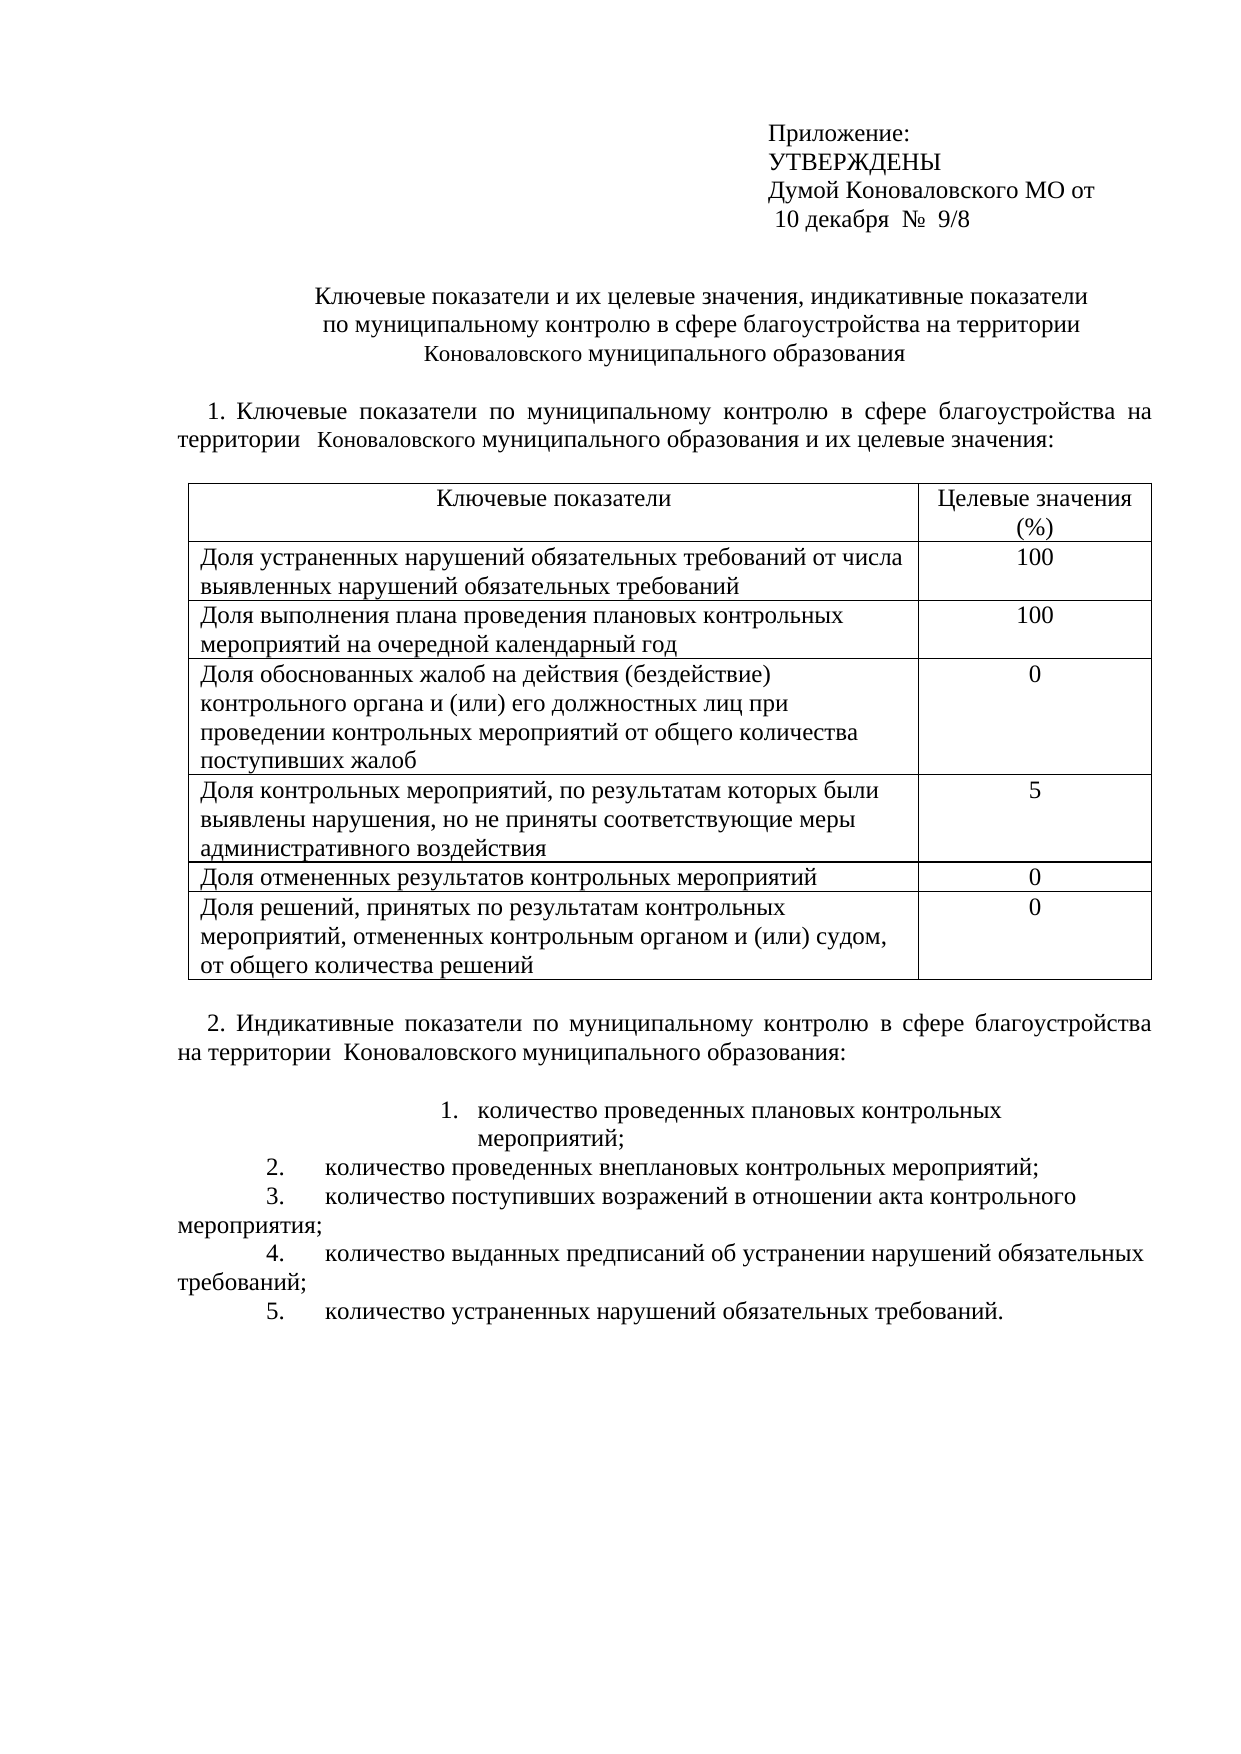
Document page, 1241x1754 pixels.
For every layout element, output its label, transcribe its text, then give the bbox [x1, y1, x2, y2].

table_cell 100 [919, 542, 1151, 599]
table_header Целевые значения (%) [919, 484, 1151, 541]
text 10 декабря № 9/8 [768, 204, 1152, 233]
table_cell Доля выполнения плана проведения плановых контрольных мероприятий на очередной календарный год [189, 601, 918, 658]
table_cell 100 [919, 601, 1151, 658]
list количество устраненных нарушений обязательных требований. [177, 1296, 1152, 1325]
list количество выданных предписаний об устранении нарушений обязательных требований; [177, 1238, 1152, 1296]
text Ключевые показатели и их целевые значения, индикативные показатели [177, 281, 1152, 309]
table_cell Доля решений, принятых по результатам контрольных мероприятий, отмененных контрольным органом и (или) судом, от общего количества решений [189, 892, 918, 978]
list Ключевые показатели по муниципальному контролю в сфере благоустройства на территории Коноваловского муниципального образования и их целевые значения: [177, 396, 1152, 454]
table_cell 5 [919, 775, 1151, 861]
table_cell Доля устраненных нарушений обязательных требований от числа выявленных нарушений обязательных требований [189, 542, 918, 599]
text Приложение: [768, 118, 1152, 147]
text Думой Коноваловского МО от [768, 176, 1152, 204]
table_cell 0 [919, 659, 1151, 774]
table_cell Доля обоснованных жалоб на действия (бездействие) контрольного органа и (или) его должностных лиц при проведении контрольных мероприятий от общего количества поступивших жалоб [189, 659, 918, 774]
list количество проведенных плановых контрольных мероприятий; [440, 1095, 1152, 1152]
text 2. Индикативные показатели по муниципальному контролю в сфере благоустройства на территории Коноваловского муниципального образования: [177, 1008, 1152, 1066]
table_header Ключевые показатели [189, 484, 918, 541]
text УТВЕРЖДЕНЫ [768, 147, 1152, 176]
table_cell 0 [919, 892, 1151, 978]
list количество поступивших возражений в отношении акта контрольного мероприятия; [177, 1181, 1152, 1238]
text по муниципальному контролю в сфере благоустройства на территории Коноваловского муниципального образования [177, 309, 1152, 367]
table_cell Доля контрольных мероприятий, по результатам которых были выявлены нарушения, но не приняты соответствующие меры административного воздействия [189, 775, 918, 861]
table_cell 0 [919, 863, 1151, 891]
table_cell Доля отмененных результатов контрольных мероприятий [189, 863, 918, 891]
list количество проведенных внеплановых контрольных мероприятий; [177, 1152, 1152, 1181]
